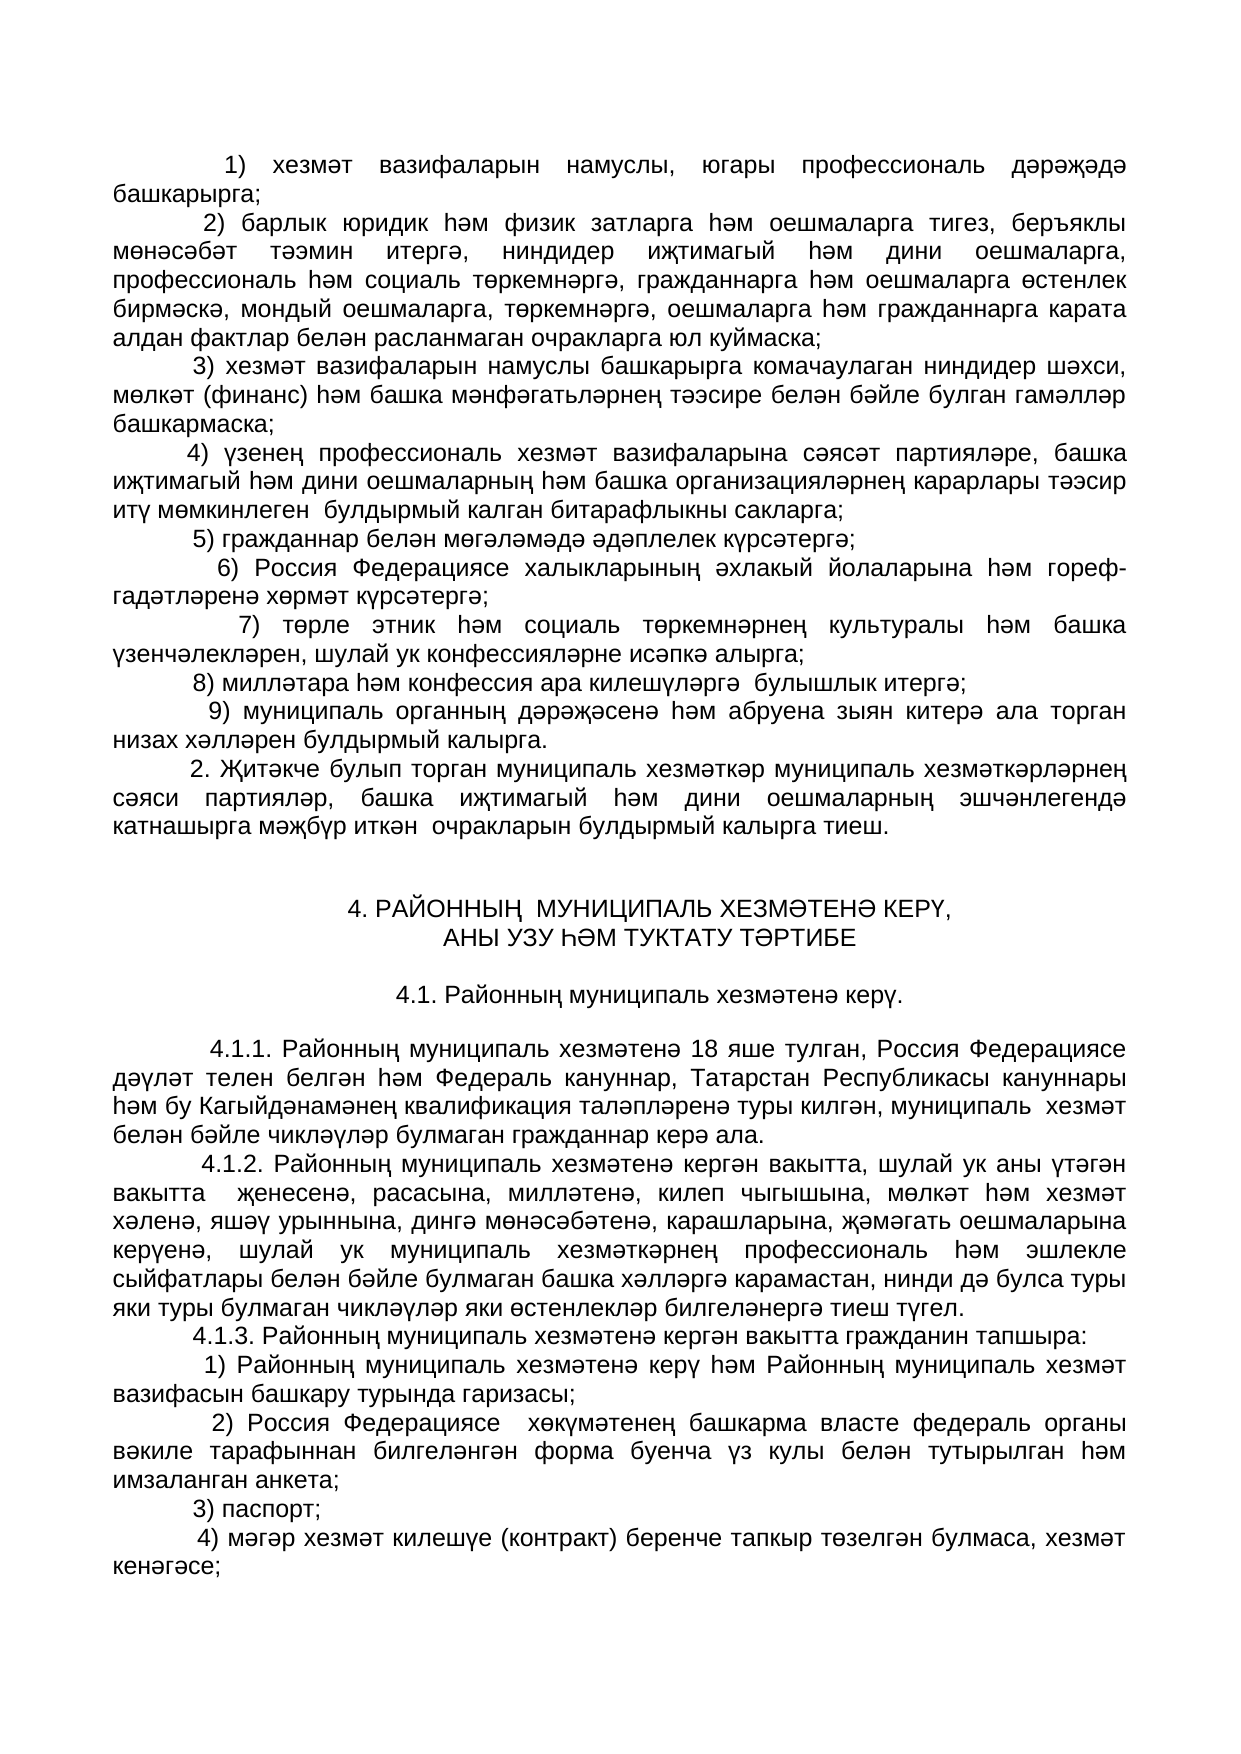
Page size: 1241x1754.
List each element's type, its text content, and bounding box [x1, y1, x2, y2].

text 1) Районның муниципаль хезмәтенә керү һәм Районның муниципаль хезмәт вазифасын башкару турында гаризасы; [112, 1350, 1128, 1407]
text 7) төрле этник һәм социаль төркемнәрнең культуралы һәм башка үзенчәлекләрен, шулай ук конфессияләрне исәпкә алырга; [112, 610, 1128, 667]
text 4) мәгәр хезмәт килешүе (контракт) беренче тапкыр төзелгән булмаса, хезмәт кенәгәсе; [112, 1522, 1128, 1580]
text 4) үзенең профессиональ хезмәт вазифаларына сәясәт партияләре, башка иҗтимагый һәм дини оешмаларның һәм башка организацияләрнең карарлары тәэсир итү мөмкинлеген булдырмый калган битарафлыкны сакларга; [112, 437, 1128, 524]
text 5) гражданнар белән мөгәләмәдә әдәплелек күрсәтергә; [112, 524, 1128, 552]
text 2) барлык юридик һәм физик затларга һәм оешмаларга тигез, беръяклы мөнәсәбәт тәэмин итергә, ниндидер иҗтимагый һәм дини оешмаларга, профессиональ һәм социаль төркемнәргә, гражданнарга һәм оешмаларга өстенлек бирмәскә, мондый оешмаларга, төркемнәргә, оешмаларга һәм гражданнарга карата алдан фактлар белән расланмаган очракларга юл куймаска; [112, 207, 1128, 351]
text 6) Россия Федерациясе халыкларының әхлакый йолаларына һәм гореф-гадәтләренә хөрмәт күрсәтергә; [112, 552, 1128, 610]
text 4.1.1. Районның муниципаль хезмәтенә 18 яше тулган, Россия Федерациясе дәүләт телен белгән һәм Федераль кануннар, Татарстан Республикасы кануннары һәм бу Кагыйдәнамәнең квалификация таләпләренә туры килгән, муниципаль хезмәт белән бәйле чикләүләр булмаган гражданнар керә ала. [112, 1034, 1128, 1149]
text 3) паспорт; [112, 1494, 1128, 1522]
text 3) хезмәт вазифаларын намуслы башкарырга комачаулаган ниндидер шәхси, мөлкәт (финанс) һәм башка мәнфәгатьләрнең тәэсире белән бәйле булган гамәлләр башкармаска; [112, 351, 1128, 437]
text АНЫ УЗУ ҺӘМ ТУКТАТУ ТӘРТИБЕ [112, 922, 1128, 951]
text 4.1.3. Районның муниципаль хезмәтенә кергән вакытта гражданин тапшыра: [112, 1321, 1128, 1350]
text 4.1. Районның муниципаль хезмәтенә керү. [112, 980, 1128, 1009]
text 4. РАЙОННЫҢ МУНИЦИПАЛЬ ХЕЗМӘТЕНӘ КЕРҮ, [112, 894, 1128, 922]
text 8) милләтара һәм конфессия ара килешүләргә булышлык итергә; [112, 667, 1128, 696]
text 2. Җитәкче булып торган муниципаль хезмәткәр муниципаль хезмәткәрләрнең сәяси партияләр, башка иҗтимагый һәм дини оешмаларның эшчәнлегендә катнашырга мәҗбүр иткән очракларын булдырмый калырга тиеш. [112, 754, 1128, 840]
text 2) Россия Федерациясе хөкүмәтенең башкарма власте федераль органы вәкиле тарафыннан билгеләнгән форма буенча үз кулы белән тутырылган һәм имзаланган анкета; [112, 1407, 1128, 1494]
text 4.1.2. Районның муниципаль хезмәтенә кергән вакытта, шулай ук аны үтәгән вакытта җенесенә, расасына, милләтенә, килеп чыгышына, мөлкәт һәм хезмәт хәленә, яшәү урыннына, дингә мөнәсәбәтенә, карашларына, җәмәгать оешмаларына керүенә, шулай ук муниципаль хезмәткәрнең профессиональ һәм эшлекле сыйфатлары белән бәйле булмаган башка хәлләргә карамастан, нинди дә булса туры яки туры булмаган чикләүләр яки өстенлекләр билгеләнергә тиеш түгел. [112, 1149, 1128, 1321]
text 9) муниципаль органның дәрәҗәсенә һәм абруена зыян китерә ала торган низах хәлләрен булдырмый калырга. [112, 696, 1128, 754]
text 1) хезмәт вазифаларын намуслы, югары профессиональ дәрәҗәдә башкарырга; [112, 150, 1128, 207]
